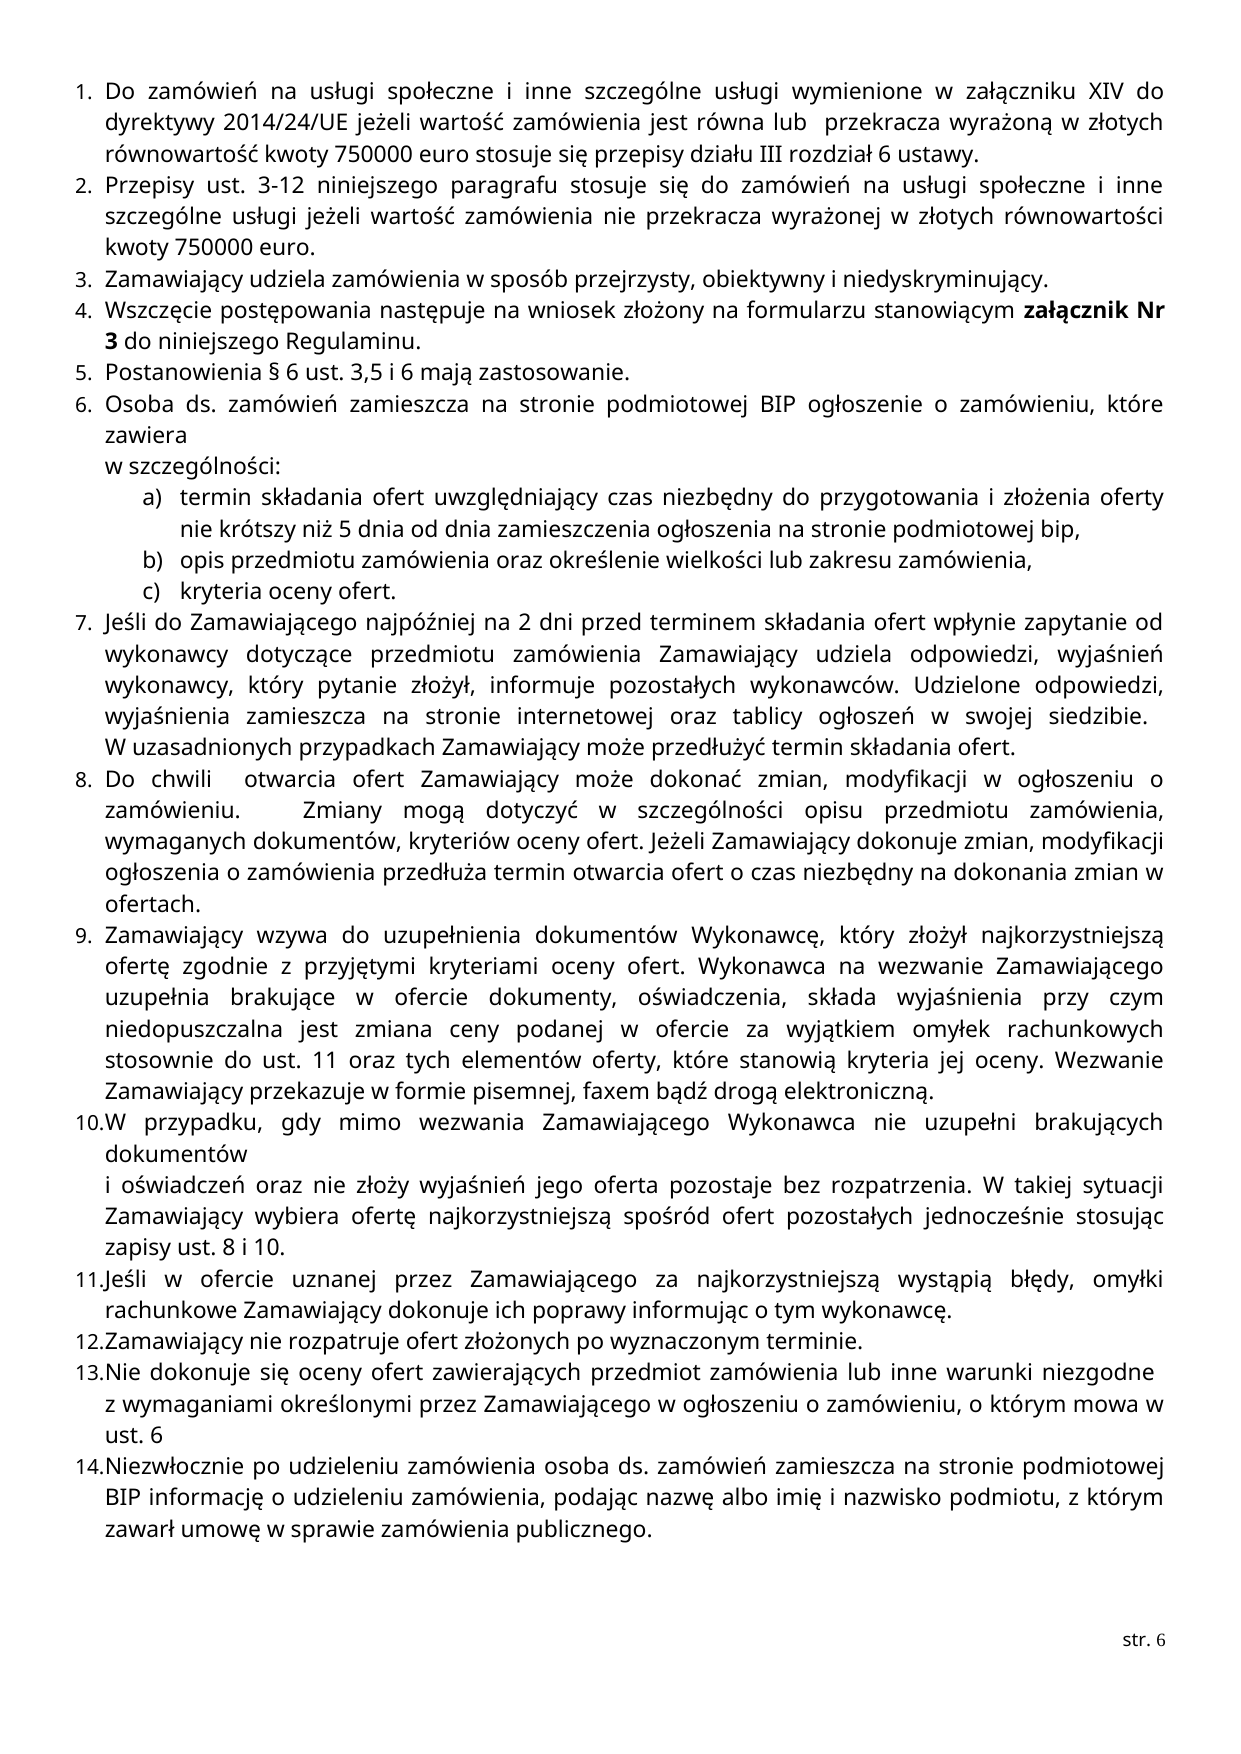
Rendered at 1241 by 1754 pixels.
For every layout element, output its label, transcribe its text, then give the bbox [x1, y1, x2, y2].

list Do chwili otwarcia ofert Zamawiający może dokonać zmian, modyfikacji w ogłoszeniu o zamówieniu. Zmiany mogą dotyczyć w szczególności opisu przedmiotu zamówienia, wymaganych dokumentów, kryteriów oceny ofert. Jeżeli Zamawiający dokonuje zmian, modyfikacji ogłoszenia o zamówienia przedłuża termin otwarcia ofert o czas niezbędny na dokonania zmian w ofertach. [75, 762, 1165, 919]
subtitle Przepisy ust. 3-12 niniejszego paragrafu stosuje się do zamówień na usługi społeczne i inne szczególne usługi jeżeli wartość zamówienia nie przekracza wyrażonej w złotych równowartości kwoty 750000 euro. [75, 169, 1165, 262]
list W przypadku, gdy mimo wezwania Zamawiającego Wykonawca nie uzupełni brakujących dokumentów i oświadczeń oraz nie złoży wyjaśnień jego oferta pozostaje bez rozpatrzenia. W takiej sytuacji Zamawiający wybiera ofertę najkorzystniejszą spośród ofert pozostałych jednocześnie stosując zapisy ust. 8 i 10. [75, 1106, 1165, 1262]
list Wszczęcie postępowania następuje na wniosek złożony na formularzu stanowiącym załącznik Nr 3 do niniejszego Regulaminu. [75, 294, 1165, 356]
list Jeśli w ofercie uznanej przez Zamawiającego za najkorzystniejszą wystąpią błędy, omyłki rachunkowe Zamawiający dokonuje ich poprawy informując o tym wykonawcę. [75, 1262, 1165, 1325]
list Zamawiający nie rozpatruje ofert złożonych po wyznaczonym terminie. [75, 1325, 1165, 1356]
list Postanowienia § 6 ust. 3,5 i 6 mają zastosowanie. [75, 356, 1165, 387]
list Zamawiający udziela zamówienia w sposób przejrzysty, obiektywny i niedyskryminujący. [75, 262, 1165, 294]
list Niezwłocznie po udzieleniu zamówienia osoba ds. zamówień zamieszcza na stronie podmiotowej BIP informację o udzieleniu zamówienia, podając nazwę albo imię i nazwisko podmiotu, z którym zawarł umowę w sprawie zamówienia publicznego. [75, 1450, 1165, 1544]
list opis przedmiotu zamówienia oraz określenie wielkości lub zakresu zamówienia, [142, 544, 1165, 575]
list Osoba ds. zamówień zamieszcza na stronie podmiotowej BIP ogłoszenie o zamówieniu, które zawiera w szczególności: [75, 387, 1165, 481]
list termin składania ofert uwzględniający czas niezbędny do przygotowania i złożenia oferty nie krótszy niż 5 dnia od dnia zamieszczenia ogłoszenia na stronie podmiotowej bip, [142, 481, 1165, 544]
list Nie dokonuje się oceny ofert zawierających przedmiot zamówienia lub inne warunki niezgodne z wymaganiami określonymi przez Zamawiającego w ogłoszeniu o zamówieniu, o którym mowa w ust. 6 [75, 1356, 1165, 1450]
subtitle Do zamówień na usługi społeczne i inne szczególne usługi wymienione w załączniku XIV do dyrektywy 2014/24/UE jeżeli wartość zamówienia jest równa lub przekracza wyrażoną w złotych równowartość kwoty 750000 euro stosuje się przepisy działu III rozdział 6 ustawy. [75, 75, 1165, 169]
list kryteria oceny ofert. [142, 575, 1165, 606]
list Zamawiający wzywa do uzupełnienia dokumentów Wykonawcę, który złożył najkorzystniejszą ofertę zgodnie z przyjętymi kryteriami oceny ofert. Wykonawca na wezwanie Zamawiającego uzupełnia brakujące w ofercie dokumenty, oświadczenia, składa wyjaśnienia przy czym niedopuszczalna jest zmiana ceny podanej w ofercie za wyjątkiem omyłek rachunkowych stosownie do ust. 11 oraz tych elementów oferty, które stanowią kryteria jej oceny. Wezwanie Zamawiający przekazuje w formie pisemnej, faxem bądź drogą elektroniczną. [75, 919, 1165, 1106]
list Jeśli do Zamawiającego najpóźniej na 2 dni przed terminem składania ofert wpłynie zapytanie od wykonawcy dotyczące przedmiotu zamówienia Zamawiający udziela odpowiedzi, wyjaśnień wykonawcy, który pytanie złożył, informuje pozostałych wykonawców. Udzielone odpowiedzi, wyjaśnienia zamieszcza na stronie internetowej oraz tablicy ogłoszeń w swojej siedzibie. W uzasadnionych przypadkach Zamawiający może przedłużyć termin składania ofert. [75, 606, 1165, 762]
